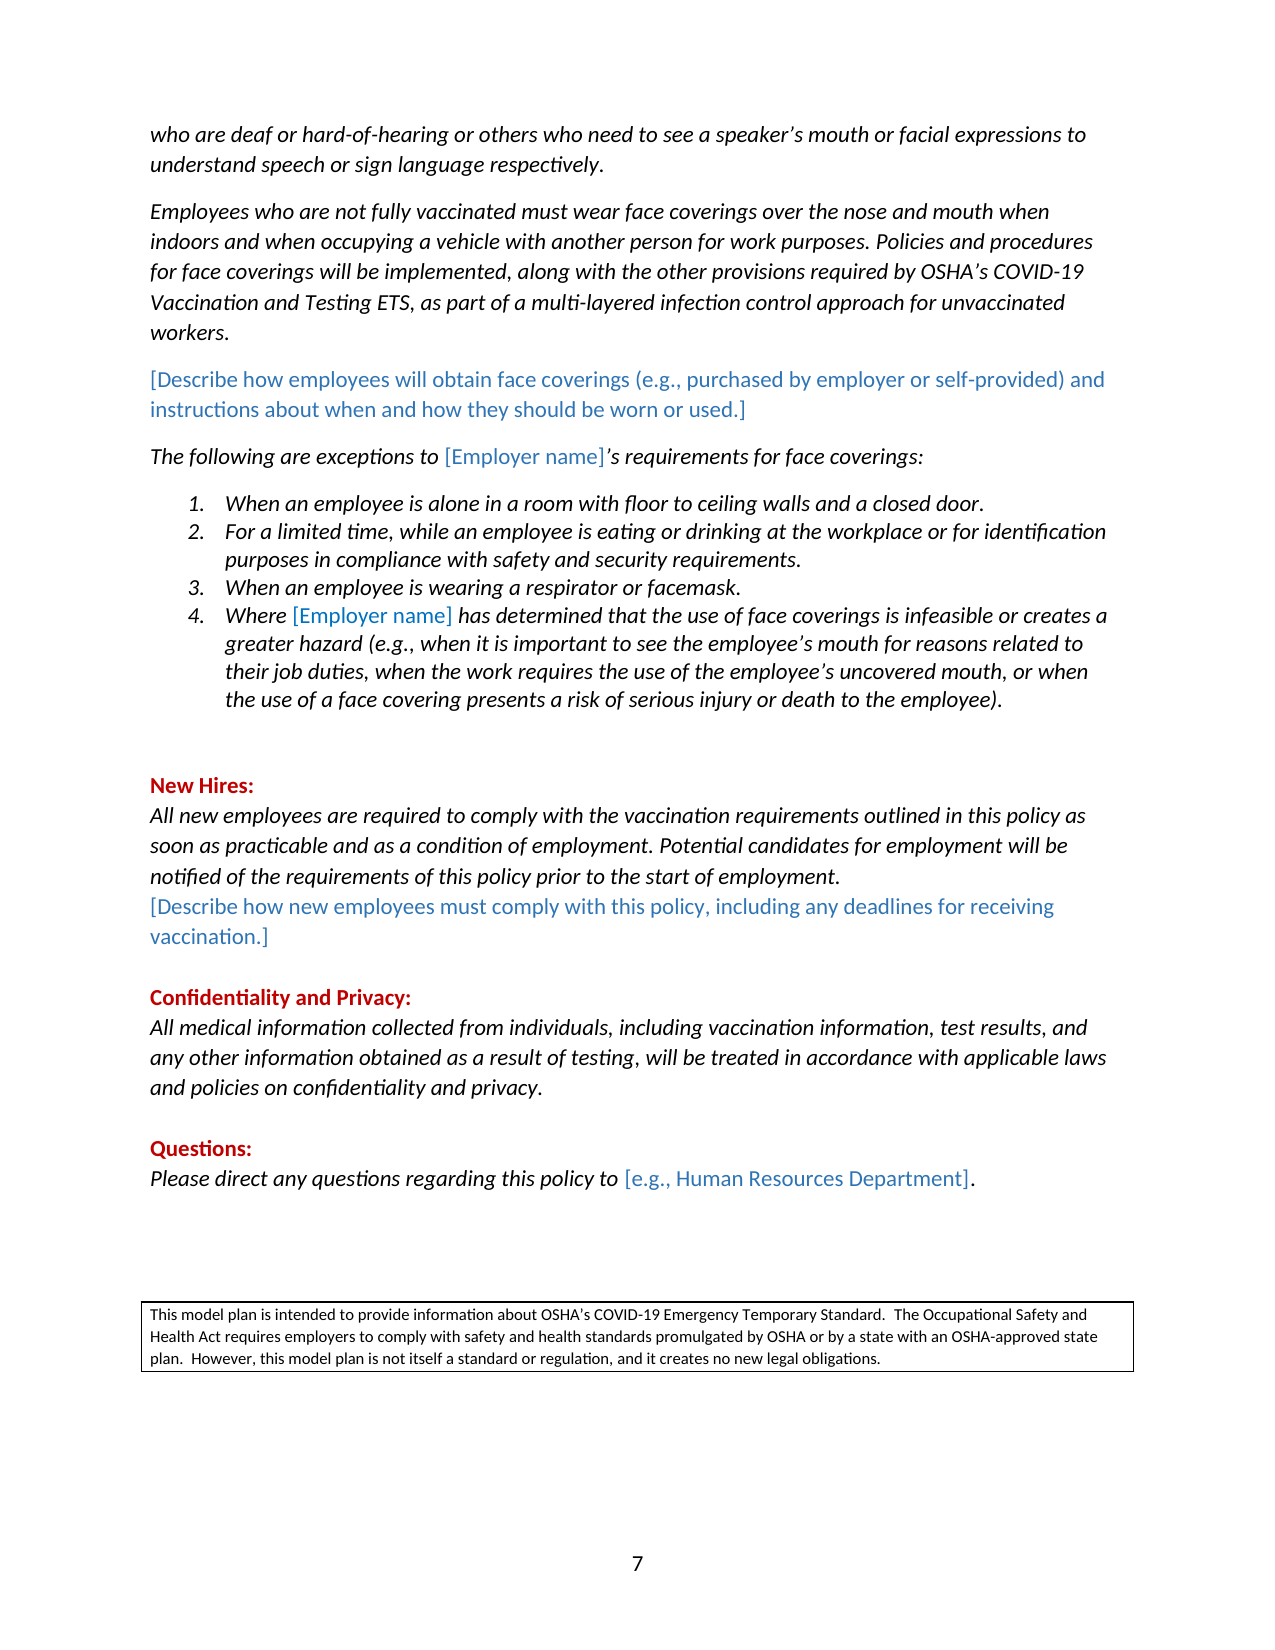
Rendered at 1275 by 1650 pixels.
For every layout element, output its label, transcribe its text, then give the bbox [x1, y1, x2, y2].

list For a limited time, while an employee is eating or drinking at the workplace or for identification purposes in compliance with safety and security requirements. [187, 517, 1125, 573]
text All new employees are required to comply with the vaccination requirements outlined in this policy as soon as practicable and as a condition of employment. Potential candidates for employment will be notified of the requirements of this policy prior to the start of employment. [150, 801, 1125, 890]
list Where [Employer name] has determined that the use of face coverings is infeasible or creates a greater hazard (e.g., when it is important to see the employee’s mouth for reasons related to their job duties, when the work requires the use of the employee’s uncovered mouth, or when the use of a face covering presents a risk of serious injury or death to the employee). [187, 601, 1125, 713]
text [Describe how employees will obtain face coverings (e.g., purchased by employer or self-provided) and instructions about when and how they should be worn or used.] [150, 365, 1125, 423]
text Employees who are not fully vaccinated must wear face coverings over the nose and mouth when indoors and when occupying a vehicle with another person for work purposes. Policies and procedures for face coverings will be implemented, along with the other provisions required by OSHA’s COVID-19 Vaccination and Testing ETS, as part of a multi-layered infection control approach for unvaccinated workers. [150, 197, 1125, 346]
text [Describe how new employees must comply with this policy, including any deadlines for receiving vaccination.] [150, 892, 1125, 950]
text Please direct any questions regarding this policy to [e.g., Human Resources Department]. [150, 1164, 1125, 1192]
text The following are exceptions to [Employer name]’s requirements for face coverings: [150, 442, 1125, 470]
text Questions: [150, 1134, 1125, 1162]
list When an employee is wearing a respirator or facemask. [187, 573, 1125, 601]
text All medical information collected from individuals, including vaccination information, test results, and any other information obtained as a result of testing, will be treated in accordance with applicable laws and policies on confidentiality and privacy. [150, 1013, 1125, 1101]
text New Hires: [150, 771, 1125, 799]
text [150, 120, 1125, 178]
list When an employee is alone in a room with floor to ceiling walls and a closed door. [187, 489, 1125, 517]
text This model plan is intended to provide information about OSHA’s COVID-19 Emergency Temporary Standard. The Occupational Safety and Health Act requires employers to comply with safety and health standards promulgated by OSHA or by a state with an OSHA-approved state plan. However, this model plan is not itself a standard or regulation, and it creates no new legal obligations. [142, 1303, 1133, 1371]
text Confidentiality and Privacy: [150, 983, 1125, 1011]
